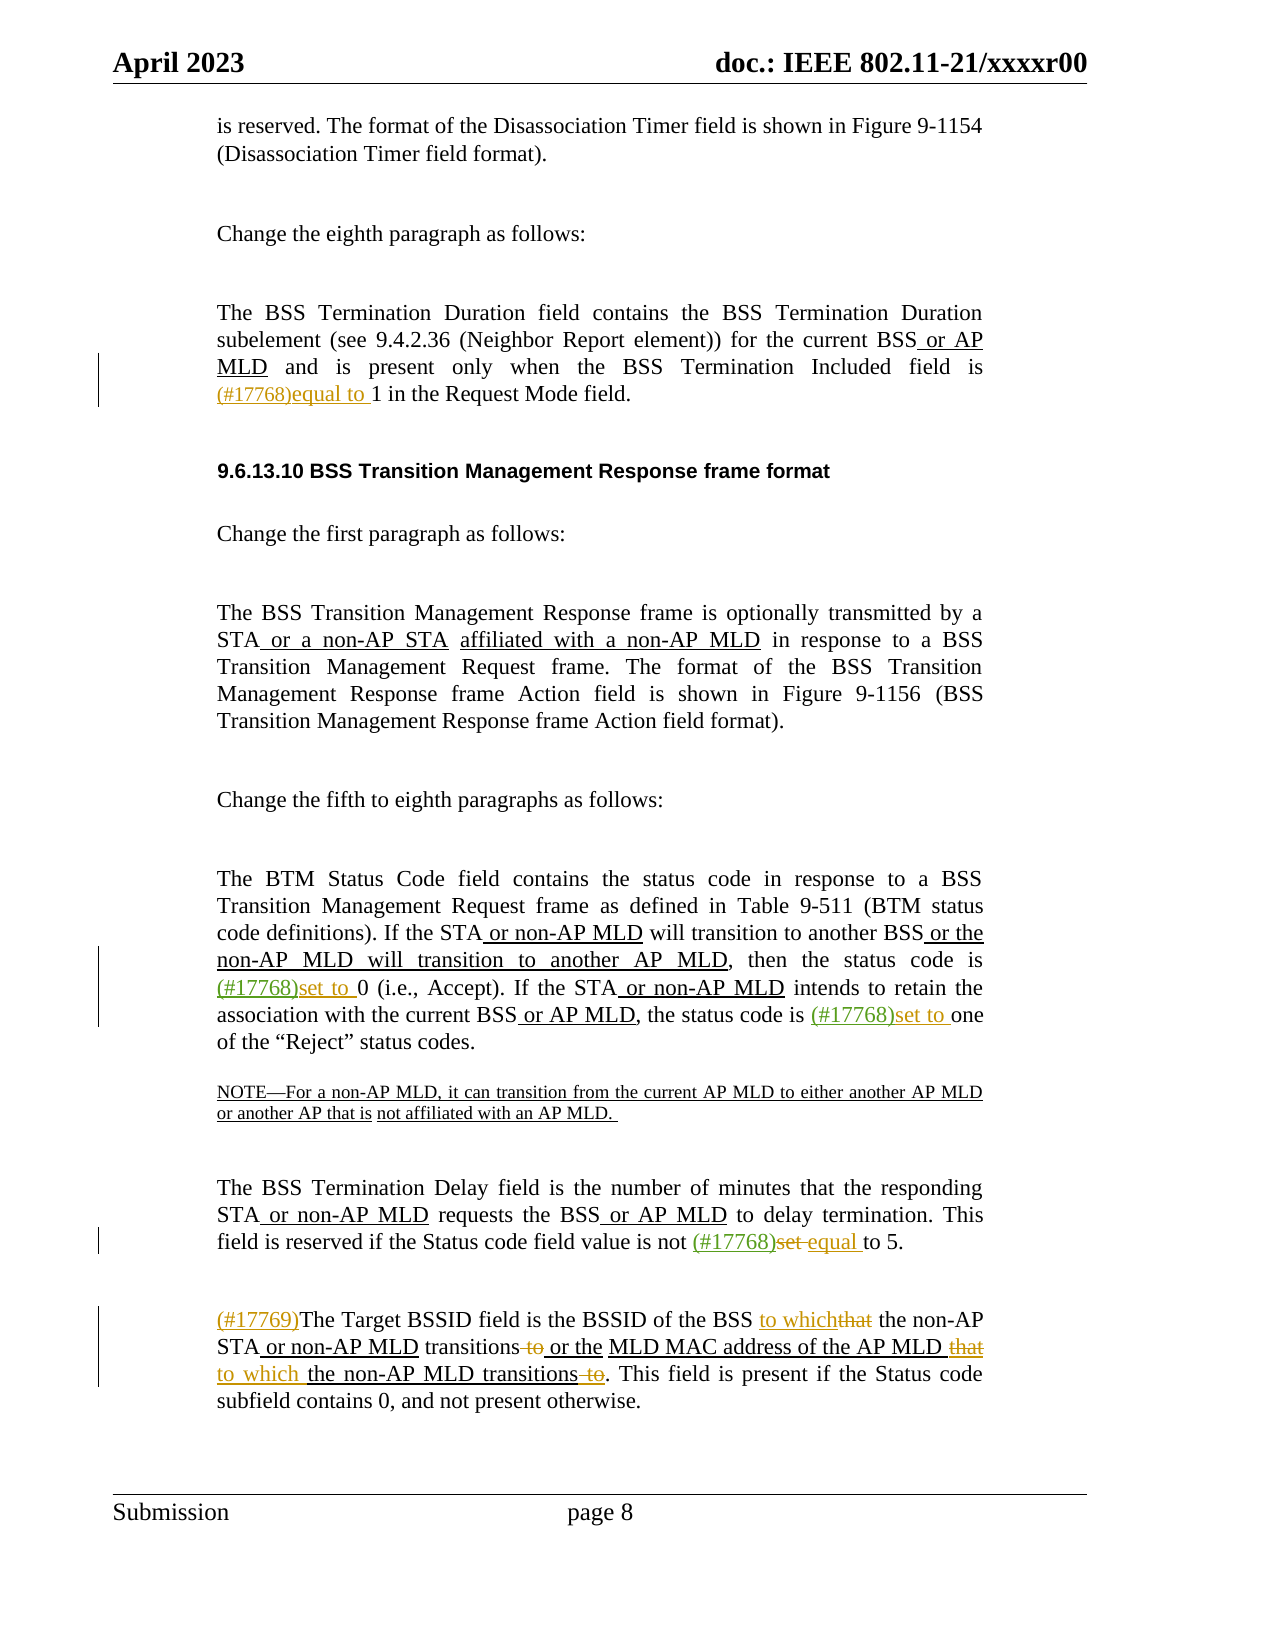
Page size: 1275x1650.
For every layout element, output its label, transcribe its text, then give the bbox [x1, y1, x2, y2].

text 9.6.13.10 BSS Transition Management Response frame format [112, 459, 1087, 483]
text The BSS Termination Delay field is the number of minutes that the responding STA or non-AP MLD requests the BSS or AP MLD to delay termination. This field is reserved if the Status code field value is not to 5. [217, 1174, 984, 1254]
text Change the eighth paragraph as follows: [217, 220, 984, 246]
text The BSS Termination Duration field contains the BSS Termination Duration subelement (see 9.4.2.36 (Neighbor Report element)) for the current BSS or AP MLD and is present only when the BSS Termination Included field is 1 in the Request Mode field. [217, 299, 984, 407]
text The Target BSSID field is the BSSID of the BSS the non-AP STA or non-AP MLD transitions or the MLD MAC address of the AP MLD the non-AP MLD transitions. This field is present if the Status code subfield contains 0, and not present otherwise. [217, 1306, 984, 1414]
text Change the fifth to eighth paragraphs as follows: [217, 787, 984, 813]
text Change the first paragraph as follows: [217, 521, 984, 547]
text NOTE—For a non-AP MLD, it can transition from the current AP MLD to either another AP MLD or another AP that is not affiliated with an AP MLD. [217, 1082, 984, 1124]
text The BTM Status Code field contains the status code in response to a BSS Transition Management Request frame as defined in Table 9-511 (BTM status code definitions). If the STA or non-AP MLD will transition to another BSS or the non-AP MLD will transition to another AP MLD, then the status code is 0 (i.e., Accept). If the STA or non-AP MLD intends to retain the association with the current BSS or AP MLD, the status code is one of the “Reject” status codes. [217, 865, 984, 1054]
text The BSS Transition Management Response frame is optionally transmitted by a STA or a non-AP STA affiliated with a non-AP MLD in response to a BSS Transition Management Request frame. The format of the BSS Transition Management Response frame Action field is shown in Figure 9-1156 (BSS Transition Management Response frame Action field format). [217, 599, 984, 734]
